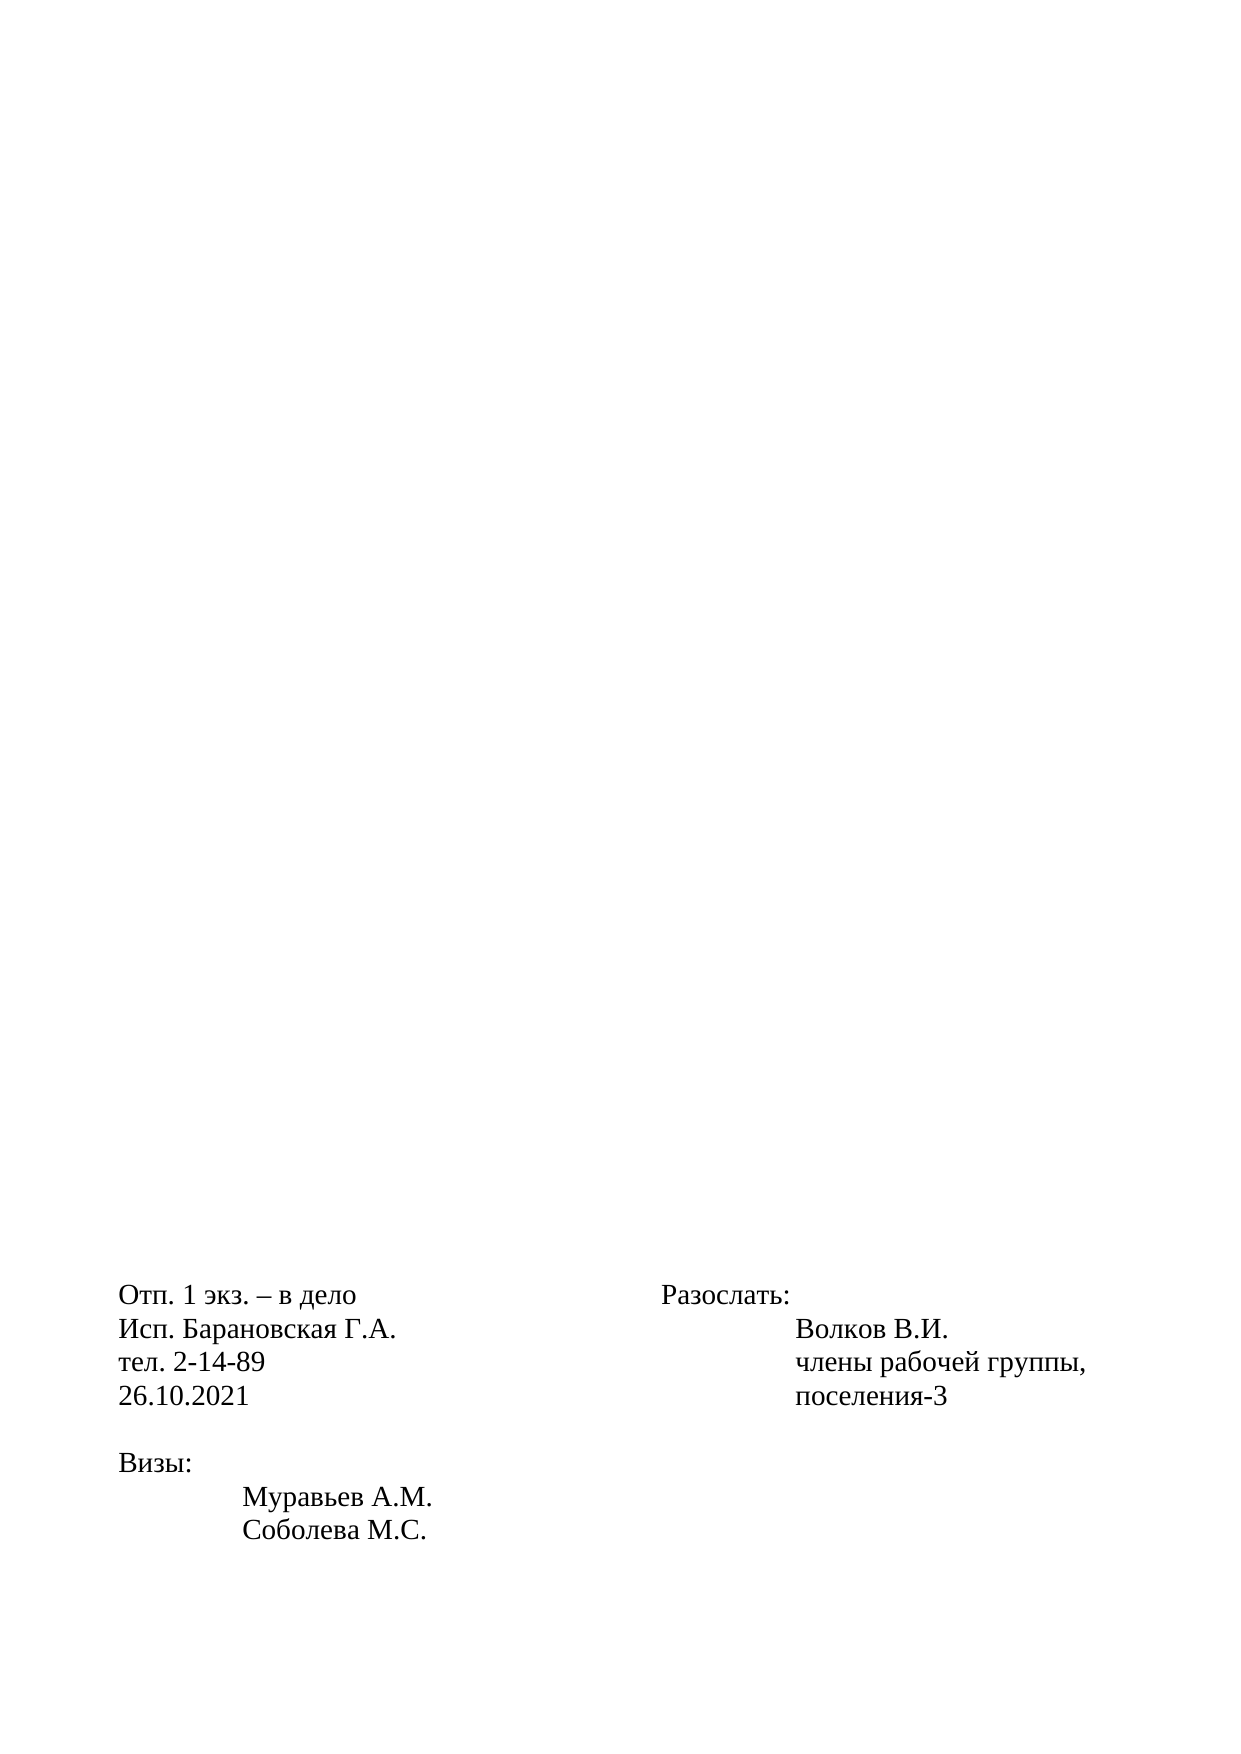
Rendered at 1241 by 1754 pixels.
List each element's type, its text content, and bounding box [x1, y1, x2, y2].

table_header Разослать: Волков В.И. члены рабочей группы, поселения-3 [650, 104, 1163, 1546]
table_header Отп. 1 экз. – в дело Исп. Барановская Г.А. тел. 2-14-89 26.10.2021 Визы: Муравьев А.М. Соболева М.С. [107, 104, 649, 1546]
